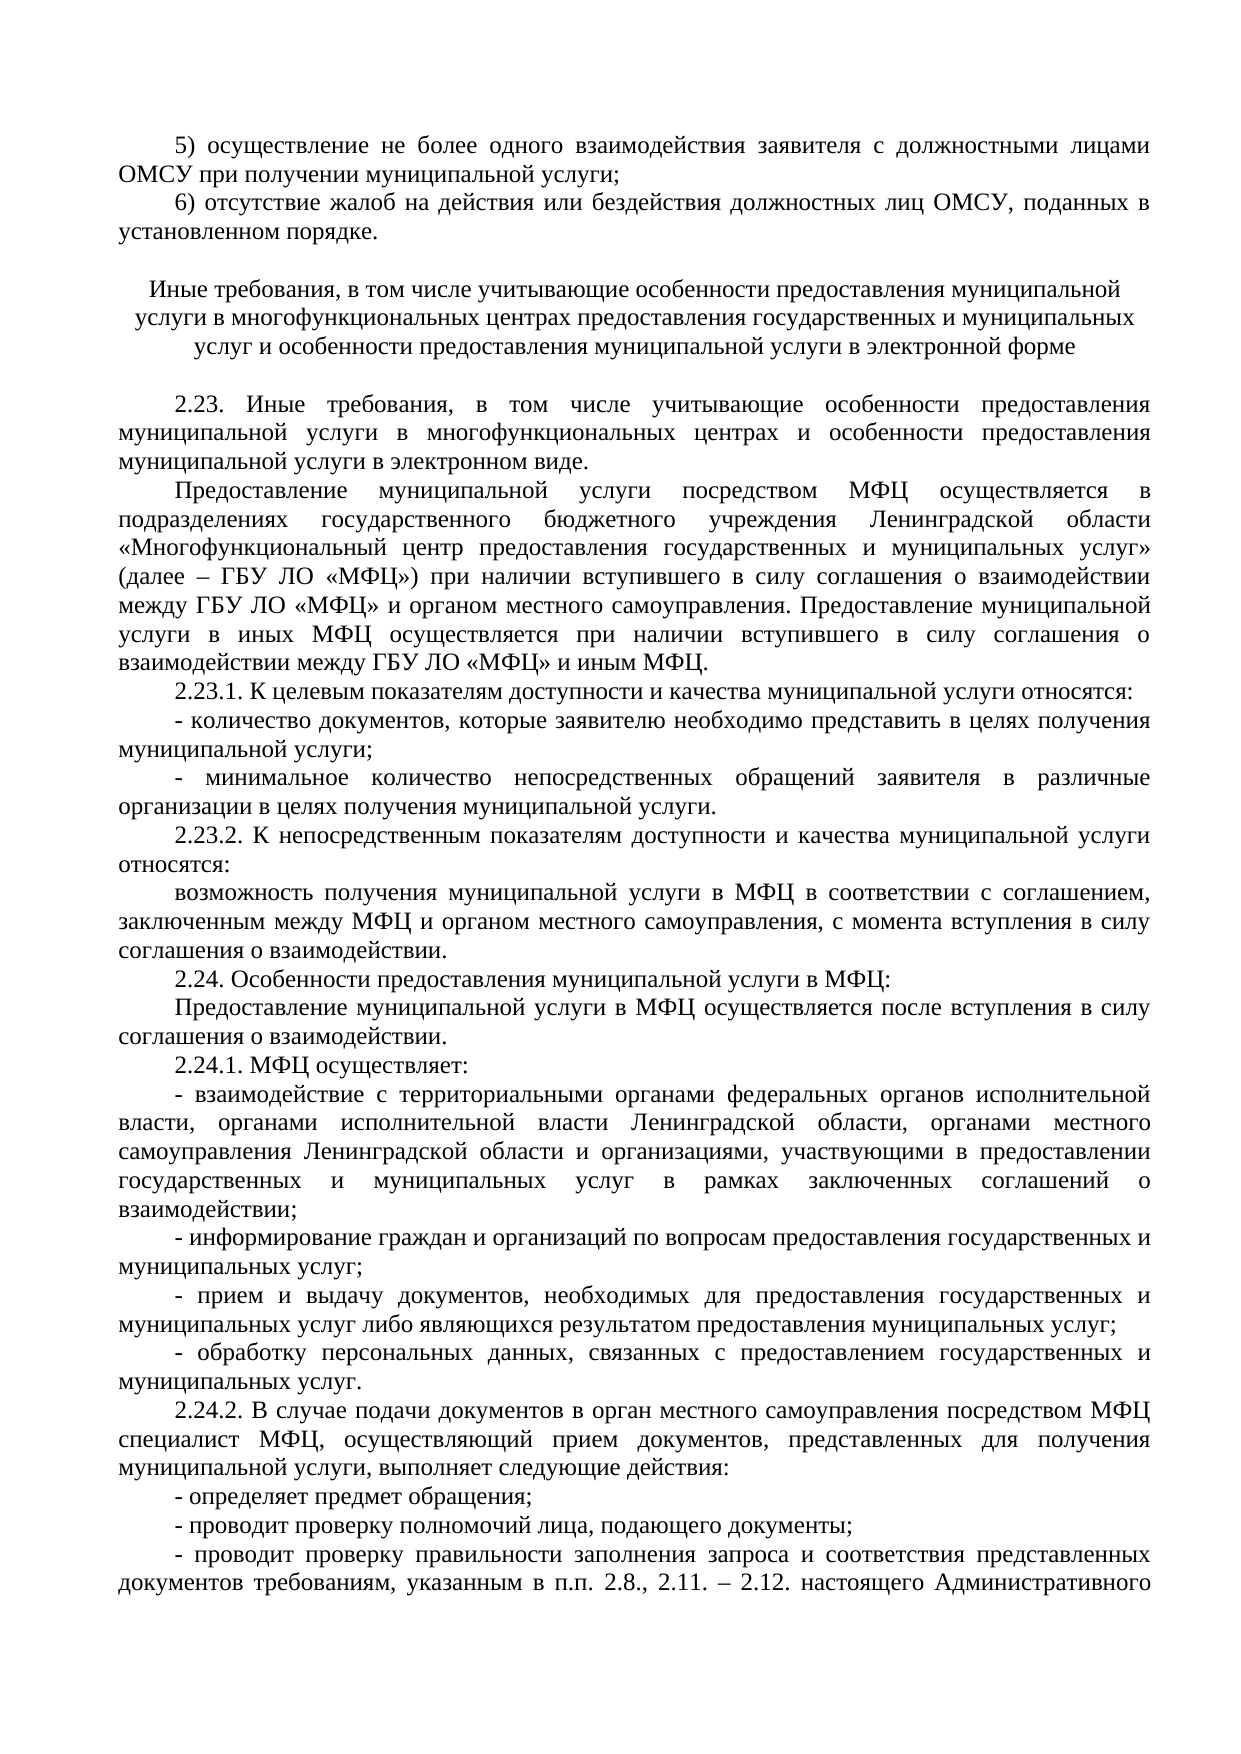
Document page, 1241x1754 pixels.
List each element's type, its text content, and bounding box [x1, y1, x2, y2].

text 2.24.2. В случае подачи документов в орган местного самоуправления посредством МФЦ специалист МФЦ, осуществляющий прием документов, представленных для получения муниципальной услуги, выполняет следующие действия: [118, 1395, 1152, 1481]
text - определяет предмет обращения; [118, 1481, 1152, 1510]
text - минимальное количество непосредственных обращений заявителя в различные организации в целях получения муниципальной услуги. [118, 762, 1152, 820]
text - информирование граждан и организаций по вопросам предоставления государственных и муниципальных услуг; [118, 1222, 1152, 1280]
text 2.23.1. К целевым показателям доступности и качества муниципальной услуги относятся: [118, 676, 1152, 705]
text возможность получения муниципальной услуги в МФЦ в соответствии с соглашением, заключенным между МФЦ и органом местного самоуправления, с момента вступления в силу соглашения о взаимодействии. [118, 877, 1152, 964]
text 2.24. Особенности предоставления муниципальной услуги в МФЦ: [118, 964, 1152, 992]
text 2.23. Иные требования, в том числе учитывающие особенности предоставления муниципальной услуги в многофункциональных центрах и особенности предоставления муниципальной услуги в электронном виде. [118, 389, 1152, 475]
text - обработку персональных данных, связанных с предоставлением государственных и муниципальных услуг. [118, 1337, 1152, 1395]
text 6) отсутствие жалоб на действия или бездействия должностных лиц ОМСУ, поданных в установленном порядке. [118, 187, 1152, 245]
text 5) осуществление не более одного взаимодействия заявителя с должностными лицами ОМСУ при получении муниципальной услуги; [118, 130, 1152, 187]
text 2.24.1. МФЦ осуществляет: [118, 1050, 1152, 1079]
text - взаимодействие с территориальными органами федеральных органов исполнительной власти, органами исполнительной власти Ленинградской области, органами местного самоуправления Ленинградской области и организациями, участвующими в предоставлении государственных и муниципальных услуг в рамках заключенных соглашений о взаимодействии; [118, 1079, 1152, 1222]
text 2.23.2. К непосредственным показателям доступности и качества муниципальной услуги относятся: [118, 820, 1152, 877]
text Иные требования, в том числе учитывающие особенности предоставления муниципальной услуги в многофункциональных центрах предоставления государственных и муниципальных услуг и особенности предоставления муниципальной услуги в электронной форме [118, 274, 1152, 360]
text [118, 1539, 1152, 1596]
text Предоставление муниципальной услуги в МФЦ осуществляется после вступления в силу соглашения о взаимодействии. [118, 992, 1152, 1050]
text Предоставление муниципальной услуги посредством МФЦ осуществляется в подразделениях государственного бюджетного учреждения Ленинградской области «Многофункциональный центр предоставления государственных и муниципальных услуг» (далее – ГБУ ЛО «МФЦ») при наличии вступившего в силу соглашения о взаимодействии между ГБУ ЛО «МФЦ» и органом местного самоуправления. Предоставление муниципальной услуги в иных МФЦ осуществляется при наличии вступившего в силу соглашения о взаимодействии между ГБУ ЛО «МФЦ» и иным МФЦ. [118, 475, 1152, 676]
text - проводит проверку полномочий лица, подающего документы; [118, 1510, 1152, 1539]
text - количество документов, которые заявителю необходимо представить в целях получения муниципальной услуги; [118, 705, 1152, 762]
text - прием и выдачу документов, необходимых для предоставления государственных и муниципальных услуг либо являющихся результатом предоставления муниципальных услуг; [118, 1280, 1152, 1337]
